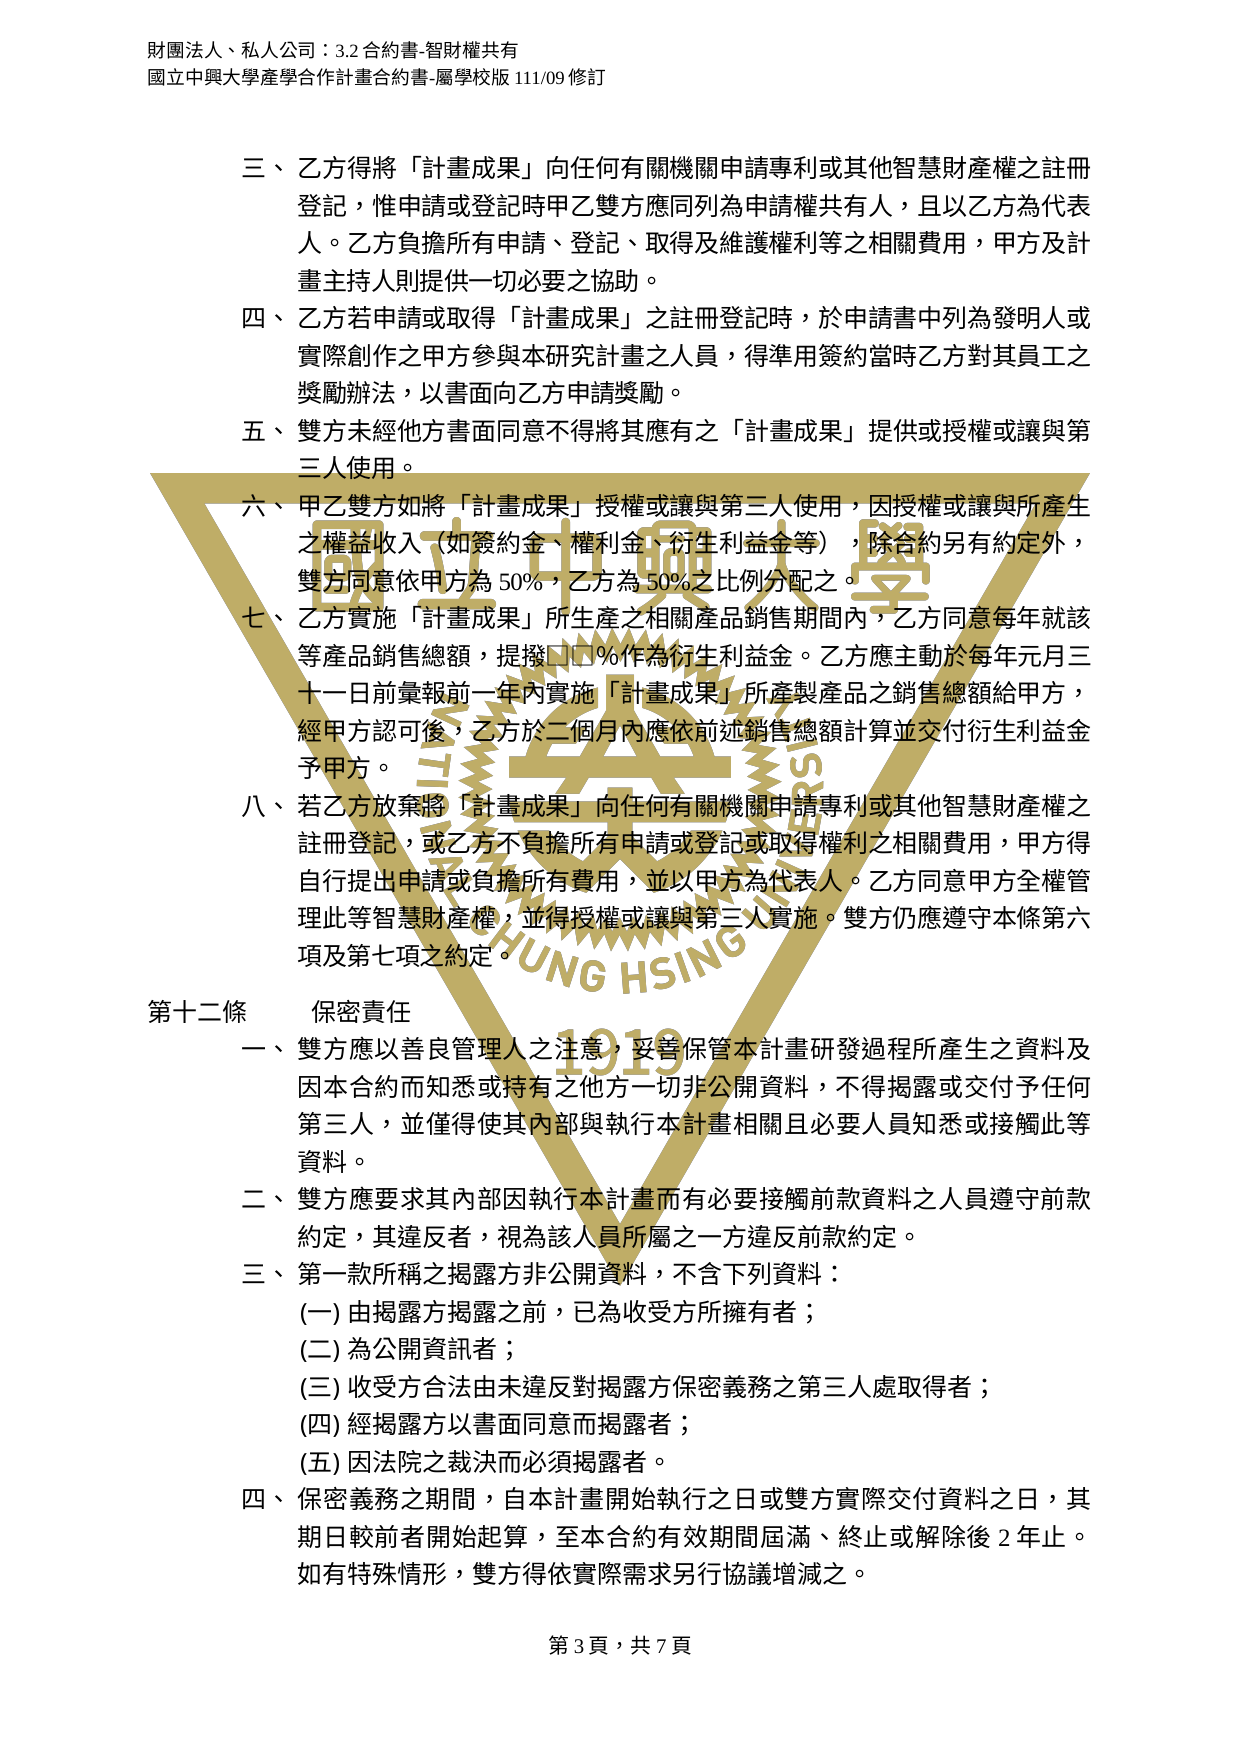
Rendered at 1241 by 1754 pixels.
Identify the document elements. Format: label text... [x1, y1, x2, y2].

list 第一款所稱之揭露方非公開資料，不含下列資料： [241, 1254, 1092, 1292]
list 乙方得將「計畫成果」向任何有關機關申請專利或其他智慧財產權之註冊登記，惟申請或登記時甲乙雙方應同列為申請權共有人，且以乙方為代表人。乙方負擔所有申請、登記、取得及維護權利等之相關費用，甲方及計畫主持人則提供一切必要之協助。 [241, 148, 1092, 298]
list 為公開資訊者； [340, 1329, 1092, 1367]
list 若乙方放棄將「計畫成果」向任何有關機關申請專利或其他智慧財產權之註冊登記，或乙方不負擔所有申請或登記或取得權利之相關費用，甲方得自行提出申請或負擔所有費用，並以甲方為代表人。乙方同意甲方全權管理此等智慧財產權，並得授權或讓與第三人實施。雙方仍應遵守本條第六項及第七項之約定。 [241, 786, 1092, 973]
list 由揭露方揭露之前，已為收受方所擁有者； [340, 1292, 1092, 1329]
list 收受方合法由未違反對揭露方保密義務之第三人處取得者； [340, 1367, 1092, 1404]
list 保密責任 [148, 992, 1092, 1029]
list 雙方未經他方書面同意不得將其應有之「計畫成果」提供或授權或讓與第三人使用。 [241, 411, 1092, 486]
list 保密義務之期間，自本計畫開始執行之日或雙方實際交付資料之日，其期日較前者開始起算，至本合約有效期間屆滿、終止或解除後2年止。如有特殊情形，雙方得依實際需求另行協議增減之。 [241, 1479, 1092, 1592]
list 因法院之裁決而必須揭露者。 [340, 1442, 1092, 1479]
list 雙方應以善良管理人之注意，妥善保管本計畫研發過程所產生之資料及因本合約而知悉或持有之他方一切非公開資料，不得揭露或交付予任何第三人，並僅得使其內部與執行本計畫相關且必要人員知悉或接觸此等資料。 [241, 1029, 1092, 1179]
list 甲乙雙方如將「計畫成果」授權或讓與第三人使用，因授權或讓與所產生之權益收入（如簽約金、權利金、衍生利益金等），除合約另有約定外，雙方同意依甲方為50%，乙方為50%之比例分配之。 [241, 486, 1092, 598]
list 乙方實施「計畫成果」所生產之相關產品銷售期間內，乙方同意每年就該等產品銷售總額，提撥□□％作為衍生利益金。乙方應主動於每年元月三十一日前彙報前一年內實施「計畫成果」所產製產品之銷售總額給甲方，經甲方認可後，乙方於二個月內應依前述銷售總額計算並交付衍生利益金予甲方。 [241, 598, 1092, 786]
list 乙方若申請或取得「計畫成果」之註冊登記時，於申請書中列為發明人或實際創作之甲方參與本研究計畫之人員，得準用簽約當時乙方對其員工之獎勵辦法，以書面向乙方申請獎勵。 [241, 298, 1092, 411]
list 雙方應要求其內部因執行本計畫而有必要接觸前款資料之人員遵守前款約定，其違反者，視為該人員所屬之一方違反前款約定。 [241, 1179, 1092, 1254]
list 經揭露方以書面同意而揭露者； [340, 1404, 1092, 1442]
